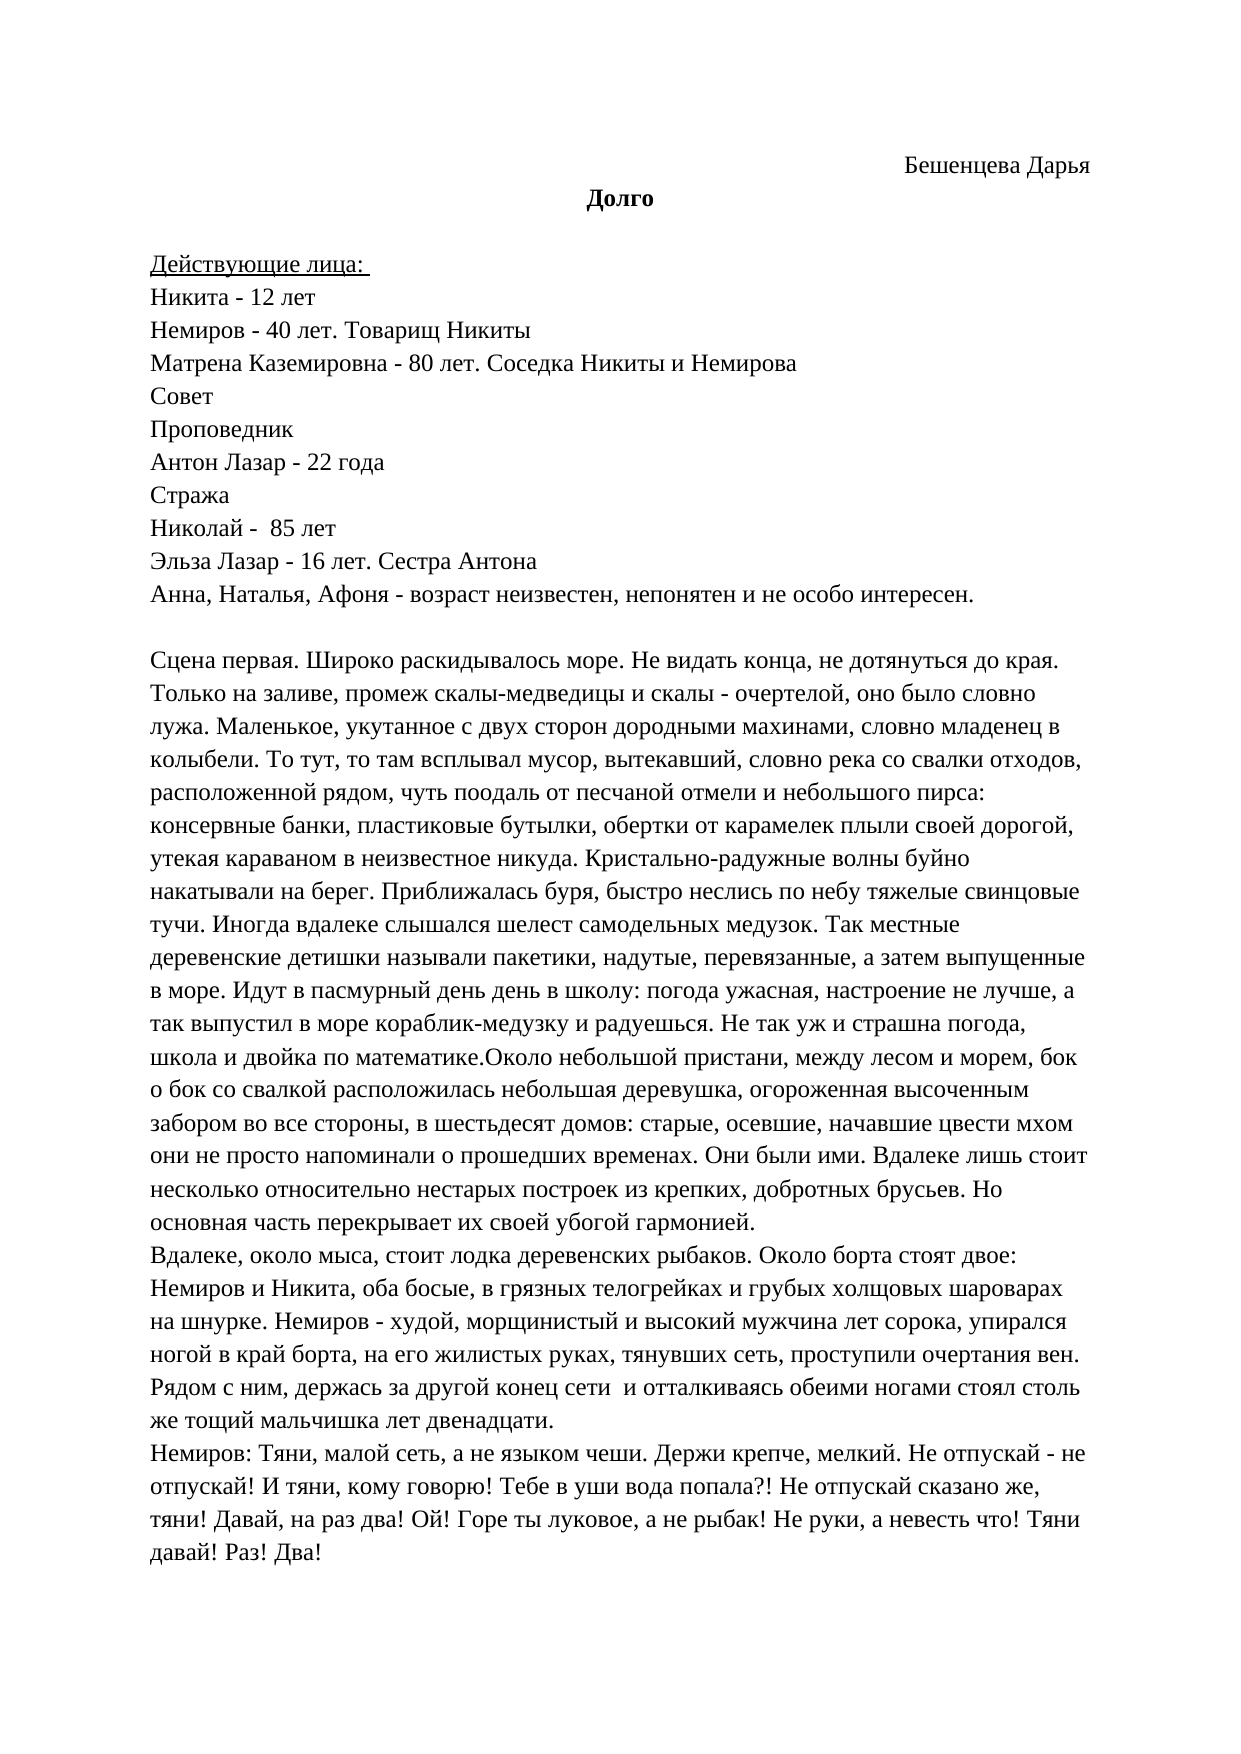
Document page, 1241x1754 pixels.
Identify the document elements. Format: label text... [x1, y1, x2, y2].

text Проповедник [150, 414, 1090, 443]
text Никита - 12 лет [150, 282, 1090, 311]
text Немиров - 40 лет. Товарищ Никиты [150, 315, 1090, 344]
text Совет [150, 381, 1090, 410]
text Анна, Наталья, Афоня - возраст неизвестен, непонятен и не особо интересен. [150, 579, 1090, 608]
text Николай - 85 лет [150, 513, 1090, 542]
text Стража [150, 480, 1090, 509]
text Действующие лица: [150, 249, 1090, 278]
text Антон Лазар - 22 года [150, 447, 1090, 476]
text Матрена Каземировна - 80 лет. Соседка Никиты и Немирова [150, 348, 1090, 377]
text Эльза Лазар - 16 лет. Сестра Антона [150, 546, 1090, 575]
text Долго [150, 183, 1090, 212]
text Сцена первая. Широко раскидывалось море. Не видать конца, не дотянуться до края. Только на заливе, промеж скалы-медведицы и скалы - очертелой, оно было словно лужа. Маленькое, укутанное с двух сторон дородными махинами, словно младенец в колыбели. То тут, то там всплывал мусор, вытекавший, словно река со свалки отходов, расположенной рядом, чуть поодаль от песчаной отмели и небольшого пирса: консервные банки, пластиковые бутылки, обертки от карамелек плыли своей дорогой, утекая караваном в неизвестное никуда. Кристально-радужные волны буйно накатывали на берег. Приближалась буря, быстро неслись по небу тяжелые свинцовые тучи. Иногда вдалеке слышался шелест самодельных медузок. Так местные деревенские детишки называли пакетики, надутые, перевязанные, а затем выпущенные в море. Идут в пасмурный день день в школу: погода ужасная, настроение не лучше, а так выпустил в море кораблик-медузку и радуешься. Не так уж и страшна погода, школа и двойка по математике.Около небольшой пристани, между лесом и морем, бок о бок со свалкой расположилась небольшая деревушка, огороженная высоченным забором во все стороны, в шестьдесят домов: старые, осевшие, начавшие цвести мхом они не просто напоминали о прошедших временах. Они были ими. Вдалеке лишь стоит несколько относительно нестарых построек из крепких, добротных брусьев. Но основная часть перекрывает их своей убогой гармонией. [150, 645, 1090, 1235]
text Бешенцева Дарья [150, 150, 1090, 179]
text Вдалеке, около мыса, стоит лодка деревенских рыбаков. Около борта стоят двое: Немиров и Никита, оба босые, в грязных телогрейках и грубых холщовых шароварах на шнурке. Немиров - худой, морщинистый и высокий мужчина лет сорока, упирался ногой в край борта, на его жилистых руках, тянувших сеть, проступили очертания вен. Рядом с ним, держась за другой конец сети и отталкиваясь обеими ногами стоял столь же тощий мальчишка лет двенадцати. [150, 1240, 1090, 1433]
text Немиров: Тяни, малой сеть, а не языком чеши. Держи крепче, мелкий. Не отпускай - не отпускай! И тяни, кому говорю! Тебе в уши вода попала?! Не отпускай сказано же, тяни! Давай, на раз два! Ой! Горе ты луковое, а не рыбак! Не руки, а невесть что! Тяни давай! Раз! Два! [150, 1438, 1090, 1566]
